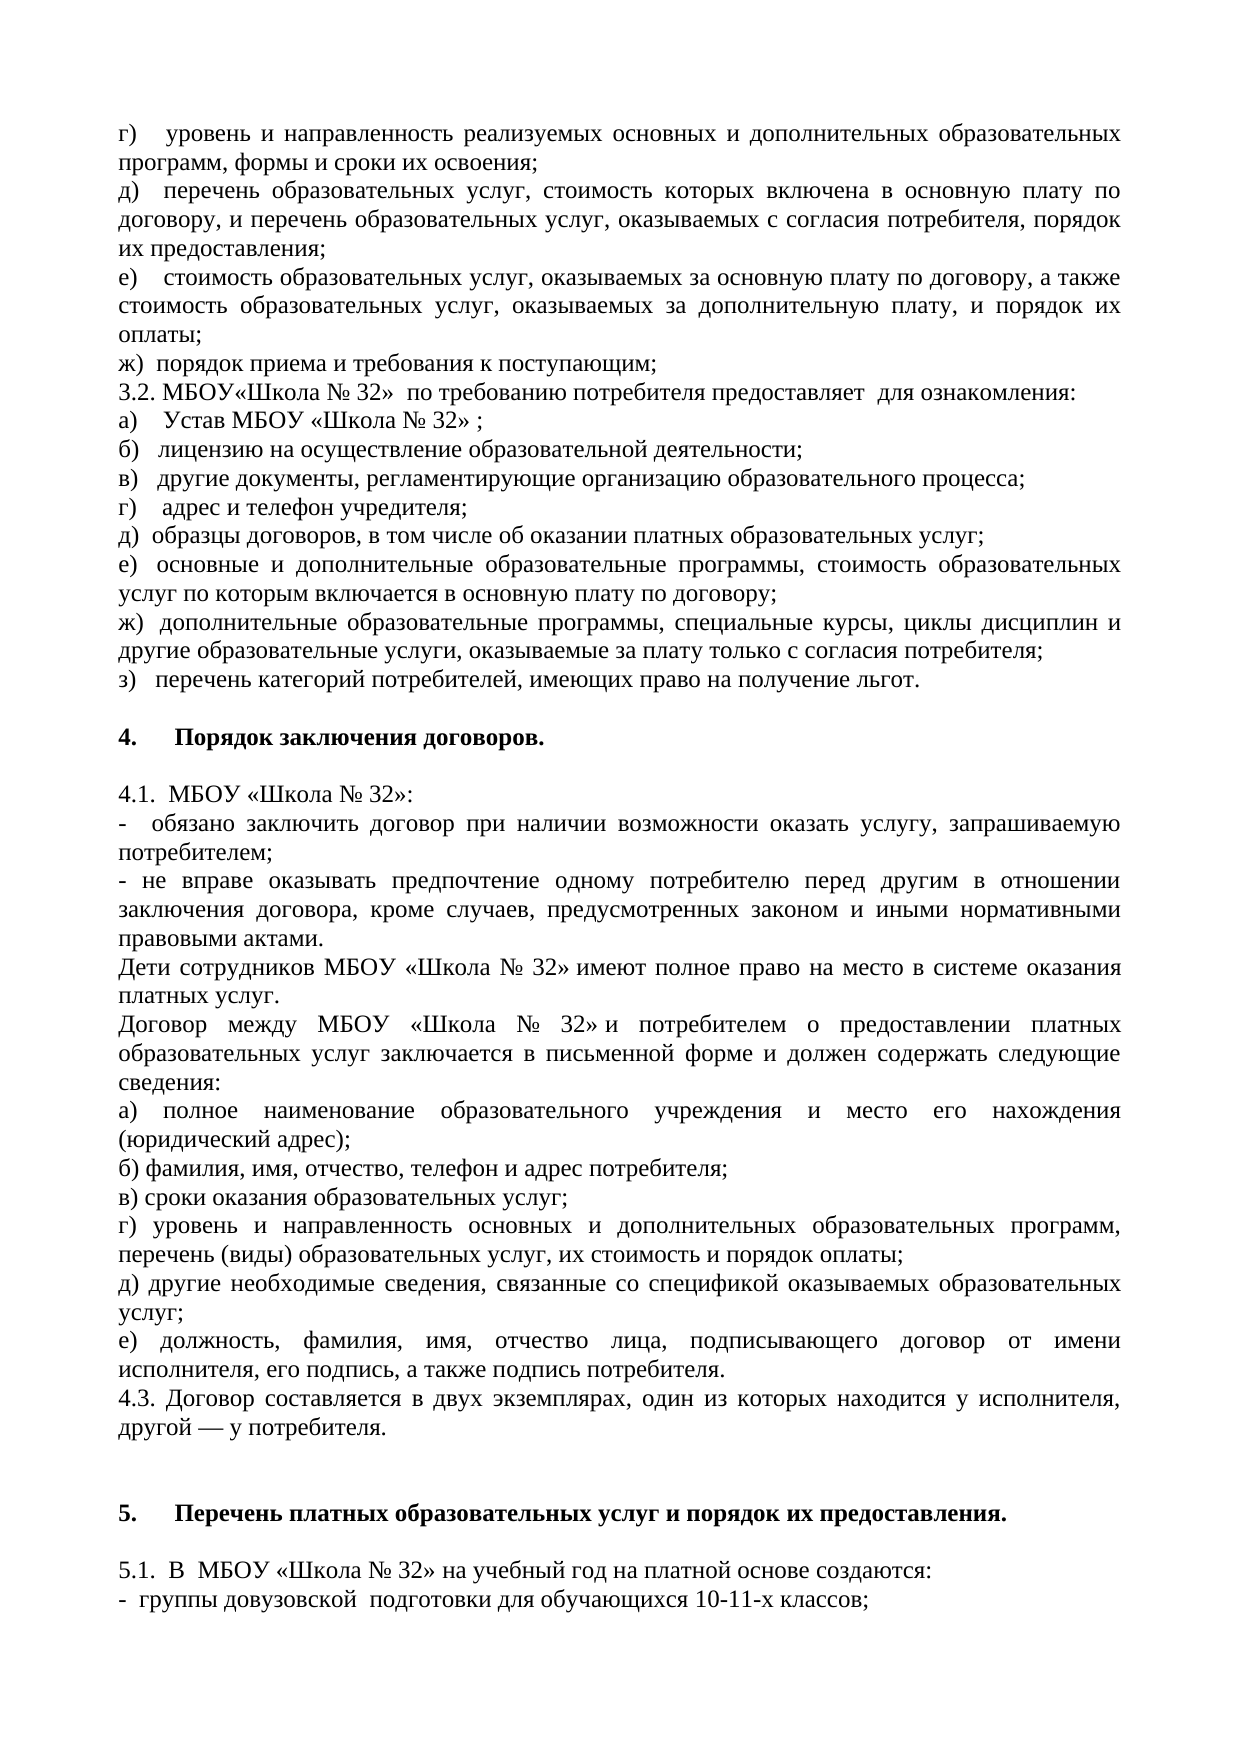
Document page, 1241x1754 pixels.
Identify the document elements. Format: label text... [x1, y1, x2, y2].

text г) уровень и направленность основных и дополнительных образовательных программ, перечень (виды) образовательных услуг, их стоимость и порядок оплаты; [118, 1211, 1122, 1268]
text е) должность, фамилия, имя, отчество лица, подписывающего договор от имени исполнителя, его подпись, а также подпись потребителя. [118, 1326, 1122, 1383]
text - группы довузовской подготовки для обучающихся 10-11-х классов; [118, 1584, 1122, 1613]
text 4. Порядок заключения договоров. [118, 722, 1122, 751]
text г) уровень и направленность реализуемых основных и дополнительных образовательных программ, формы и сроки их освоения; [118, 118, 1122, 176]
text б) фамилия, имя, отчество, телефон и адрес потребителя; [118, 1153, 1122, 1182]
text з) перечень категорий потребителей, имеющих право на получение льгот. [118, 664, 1122, 693]
text 3.2. МБОУ«Школа № 32» по требованию потребителя предоставляет для ознакомления: [118, 377, 1122, 406]
text в) другие документы, регламентирующие организацию образовательного процесса; [118, 463, 1122, 492]
text Дети сотрудников МБОУ «Школа № 32» имеют полное право на место в системе оказания платных услуг. [118, 952, 1122, 1009]
text г) адрес и телефон учредителя; [118, 492, 1122, 521]
text е) стоимость образовательных услуг, оказываемых за основную плату по договору, а также стоимость образовательных услуг, оказываемых за дополнительную плату, и порядок их оплаты; [118, 262, 1122, 348]
text 5.1. В МБОУ «Школа № 32» на учебный год на платной основе создаются: [118, 1556, 1122, 1584]
text а) полное наименование образовательного учреждения и место его нахождения (юридический адрес); [118, 1096, 1122, 1153]
text - не вправе оказывать предпочтение одному потребителю перед другим в отношении заключения договора, кроме случаев, предусмотренных законом и иными нормативными правовыми актами. [118, 866, 1122, 952]
text 4.1. МБОУ «Школа № 32»: [118, 779, 1122, 808]
text е) основные и дополнительные образовательные программы, стоимость образовательных услуг по которым включается в основную плату по договору; [118, 549, 1122, 607]
text а) Устав МБОУ «Школа № 32» ; [118, 406, 1122, 434]
text д) другие необходимые сведения, связанные со спецификой оказываемых образовательных услуг; [118, 1268, 1122, 1326]
text 5. Перечень платных образовательных услуг и порядок их предоставления. [118, 1498, 1122, 1527]
text Договор между МБОУ «Школа № 32» и потребителем о предоставлении платных образовательных услуг заключается в письменной форме и должен содержать следующие сведения: [118, 1009, 1122, 1096]
text ж) порядок приема и требования к поступающим; [118, 348, 1122, 377]
text д) образцы договоров, в том числе об оказании платных образовательных услуг; [118, 521, 1122, 549]
text 4.3. Договор составляется в двух экземплярах, один из которых находится у исполнителя, другой — у потребителя. [118, 1383, 1122, 1441]
text д) перечень образовательных услуг, стоимость которых включена в основную плату по договору, и перечень образовательных услуг, оказываемых с согласия потребителя, порядок их предоставления; [118, 176, 1122, 262]
text б) лицензию на осуществление образовательной деятельности; [118, 434, 1122, 463]
text в) сроки оказания образовательных услуг; [118, 1182, 1122, 1211]
text ж) дополнительные образовательные программы, специальные курсы, циклы дисциплин и другие образовательные услуги, оказываемые за плату только с согласия потребителя; [118, 607, 1122, 664]
text - обязано заключить договор при наличии возможности оказать услугу, запрашиваемую потребителем; [118, 808, 1122, 866]
